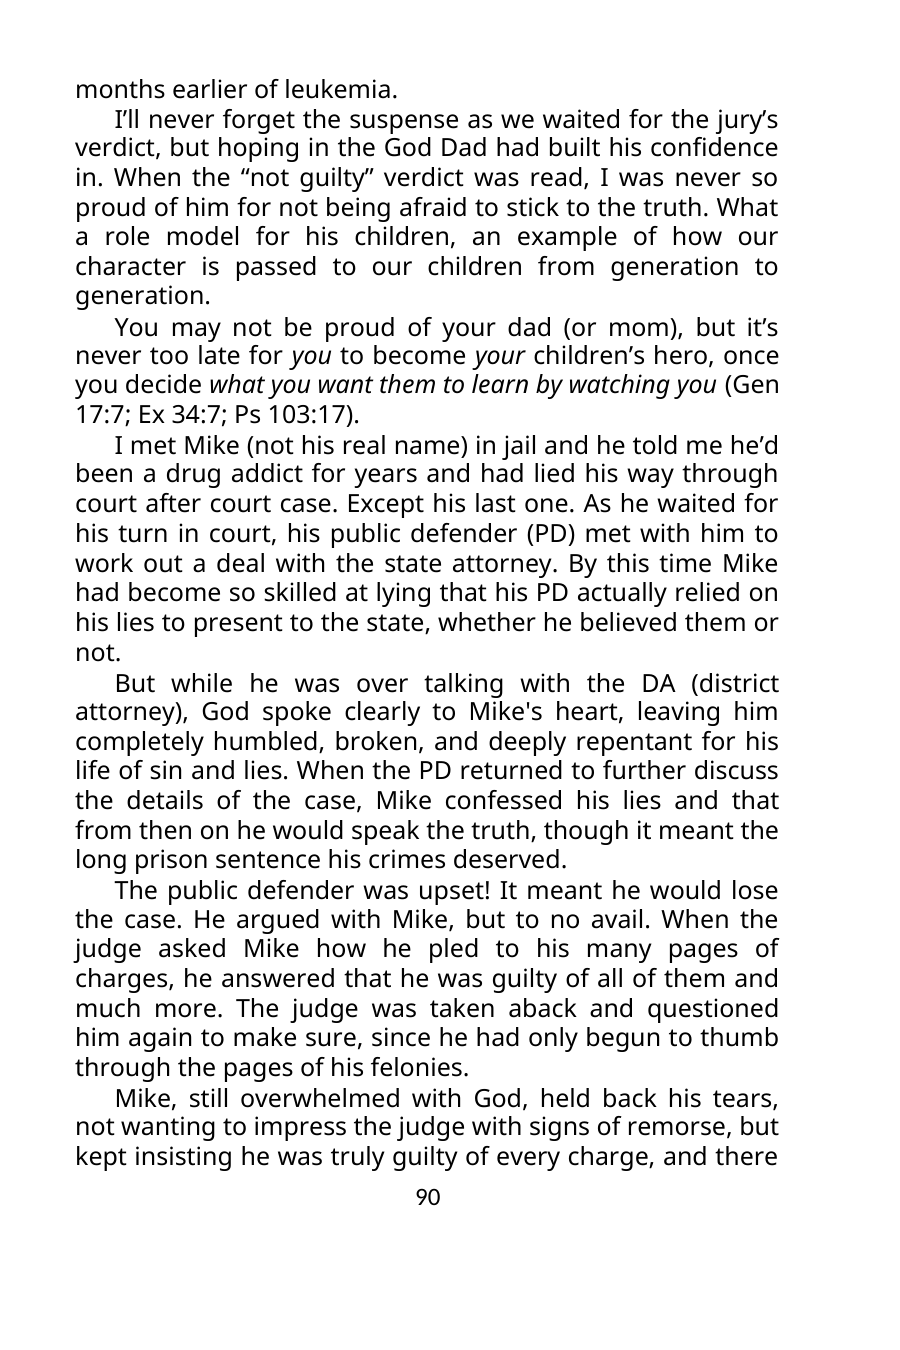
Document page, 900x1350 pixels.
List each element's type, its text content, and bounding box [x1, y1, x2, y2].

text The public defender was upset! It meant he would lose the case. He argued with Mike, but to no avail. When the judge asked Mike how he pled to his many pages of charges, he answered that he was guilty of all of them and much more. The judge was taken aback and questioned him again to make sure, since he had only begun to thumb through the pages of his felonies. [75, 876, 780, 1084]
text You may not be proud of your dad (or mom), but it’s never too late for you to become your children’s hero, once you decide what you want them to learn by watching you (Gen 17:7; Ex 34:7; Ps 103:17). [75, 312, 780, 431]
text But while he was over talking with the DA (district attorney), God spoke clearly to Mike's heart, leaving him completely humbled, broken, and deeply repentant for his life of sin and lies. When the PD returned to further discuss the details of the case, Mike confessed his lies and that from then on he would speak the truth, though it meant the long prison sentence his crimes deserved. [75, 668, 780, 876]
text I’ll never forget the suspense as we waited for the jury’s verdict, but hoping in the God Dad had built his confidence in. When the “not guilty” verdict was read, I was never so proud of him for not being afraid to stick to the truth. What a role model for his children, an example of how our character is passed to our children from generation to generation. [75, 104, 780, 312]
text I met Mike (not his real name) in jail and he told me he’d been a drug addict for years and had lied his way through court after court case. Except his last one. As he waited for his turn in court, his public defender (PD) met with him to work out a deal with the state attorney. By this time Mike had become so skilled at lying that his PD actually relied on his lies to present to the state, whether he believed them or not. [75, 431, 780, 668]
